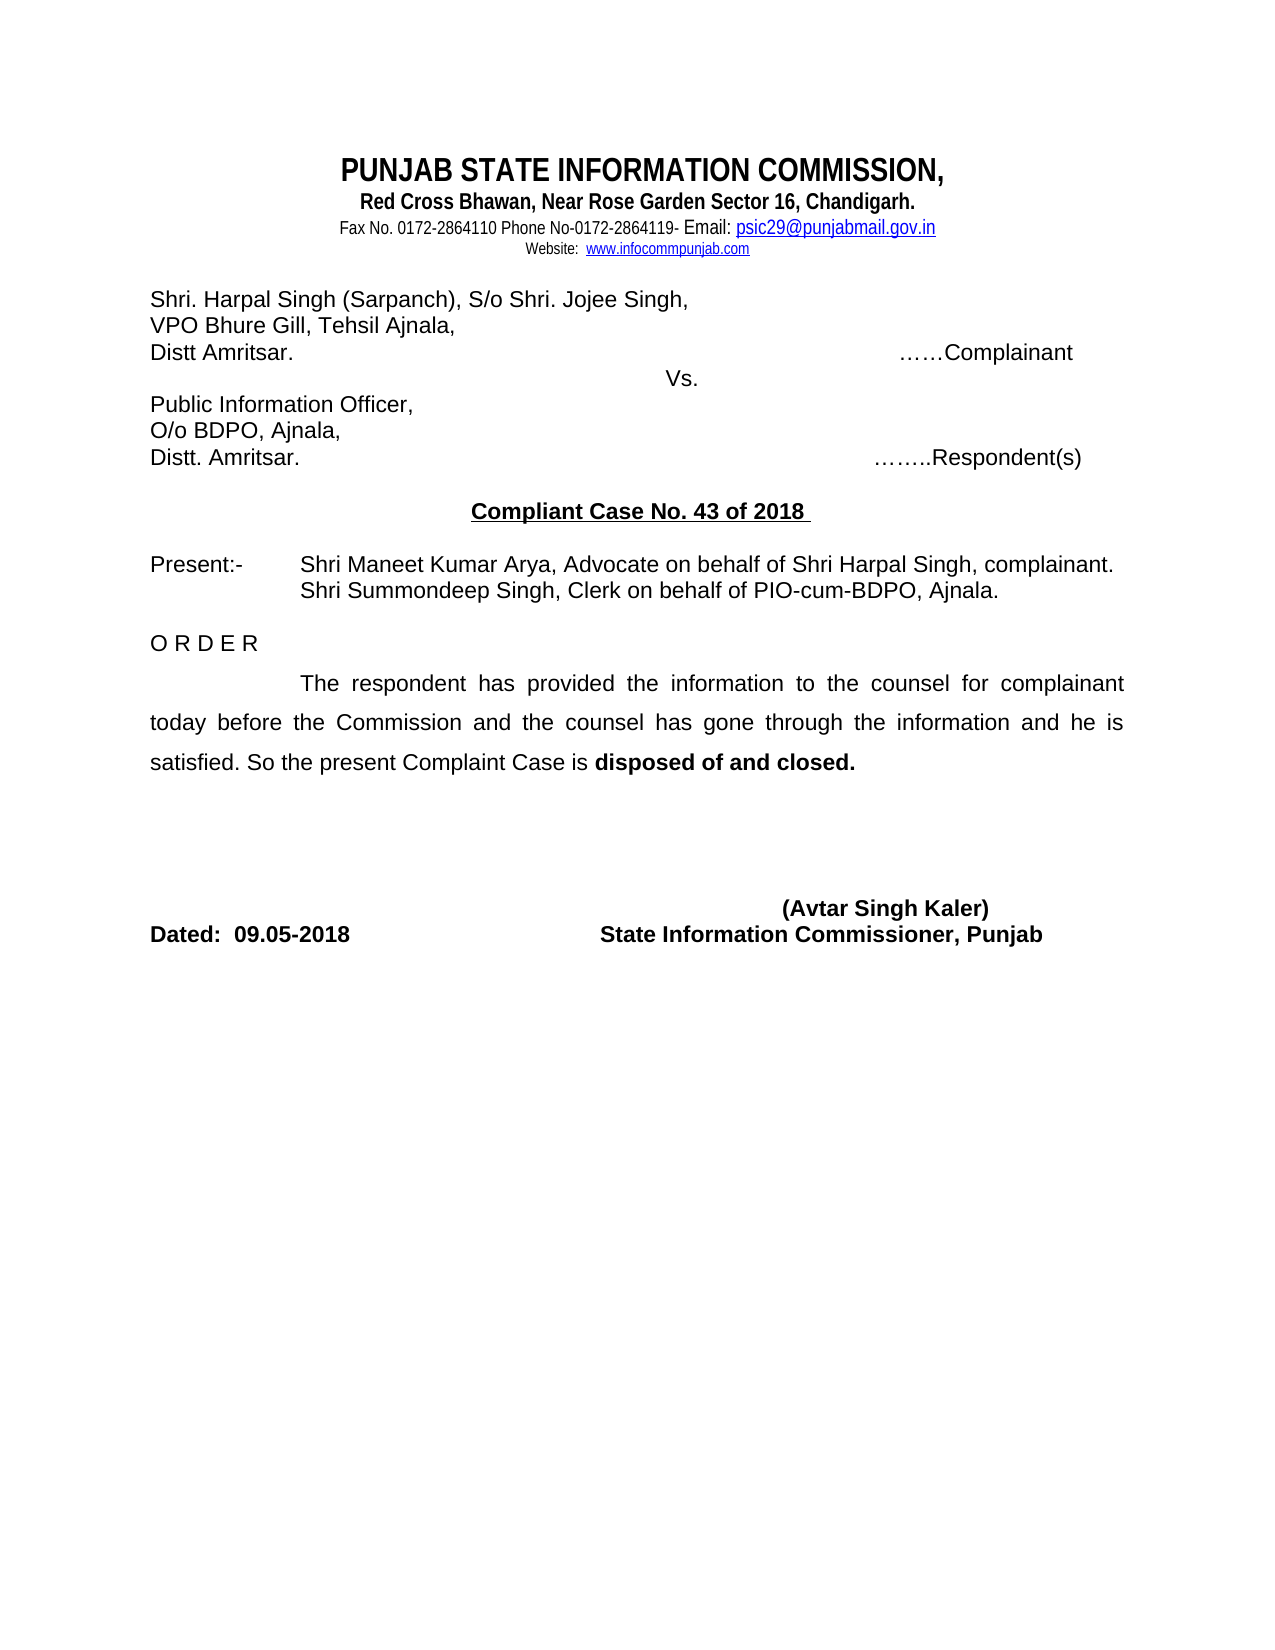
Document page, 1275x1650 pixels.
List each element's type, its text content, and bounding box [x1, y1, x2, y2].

text Red Cross Bhawan, Near Rose Garden Sector 16, Chandigarh. [150, 188, 1125, 214]
text The respondent has provided the information to the counsel for complainant today before the Commission and the counsel has gone through the information and he is satisfied. So the present Complaint Case is disposed of and closed. [150, 669, 1125, 775]
text Present:- Shri Maneet Kumar Arya, Advocate on behalf of Shri Harpal Singh, complainant. [150, 551, 1125, 577]
text Fax No. 0172-2864110 Phone No-0172-2864119- Email: psic29@punjabmail.gov.in [150, 214, 1125, 238]
text Website: www.infocommpunjab.com [150, 238, 1125, 258]
text (Avtar Singh Kaler) [150, 867, 1125, 921]
text Shri. Harpal Singh (Sarpanch), S/o Shri. Jojee Singh, [150, 286, 1125, 312]
text Distt Amritsar. ……Complainant [150, 338, 1125, 365]
text Shri Summondeep Singh, Clerk on behalf of PIO-cum-BDPO, Ajnala. [150, 577, 1125, 604]
text Compliant Case No. 43 of 2018 [150, 498, 1125, 524]
text Distt. Amritsar. ……..Respondent(s) [150, 444, 1125, 470]
text Dated: 09.05-2018 State Information Commissioner, Punjab [150, 921, 1125, 948]
text Vs. [150, 365, 1125, 391]
text PUNJAB STATE INFORMATION COMMISSION, [150, 150, 1125, 188]
text Public Information Officer, [150, 391, 1125, 417]
text O/o BDPO, Ajnala, [150, 417, 1125, 444]
text O R D E R [150, 630, 1125, 656]
text VPO Bhure Gill, Tehsil Ajnala, [150, 312, 1125, 338]
